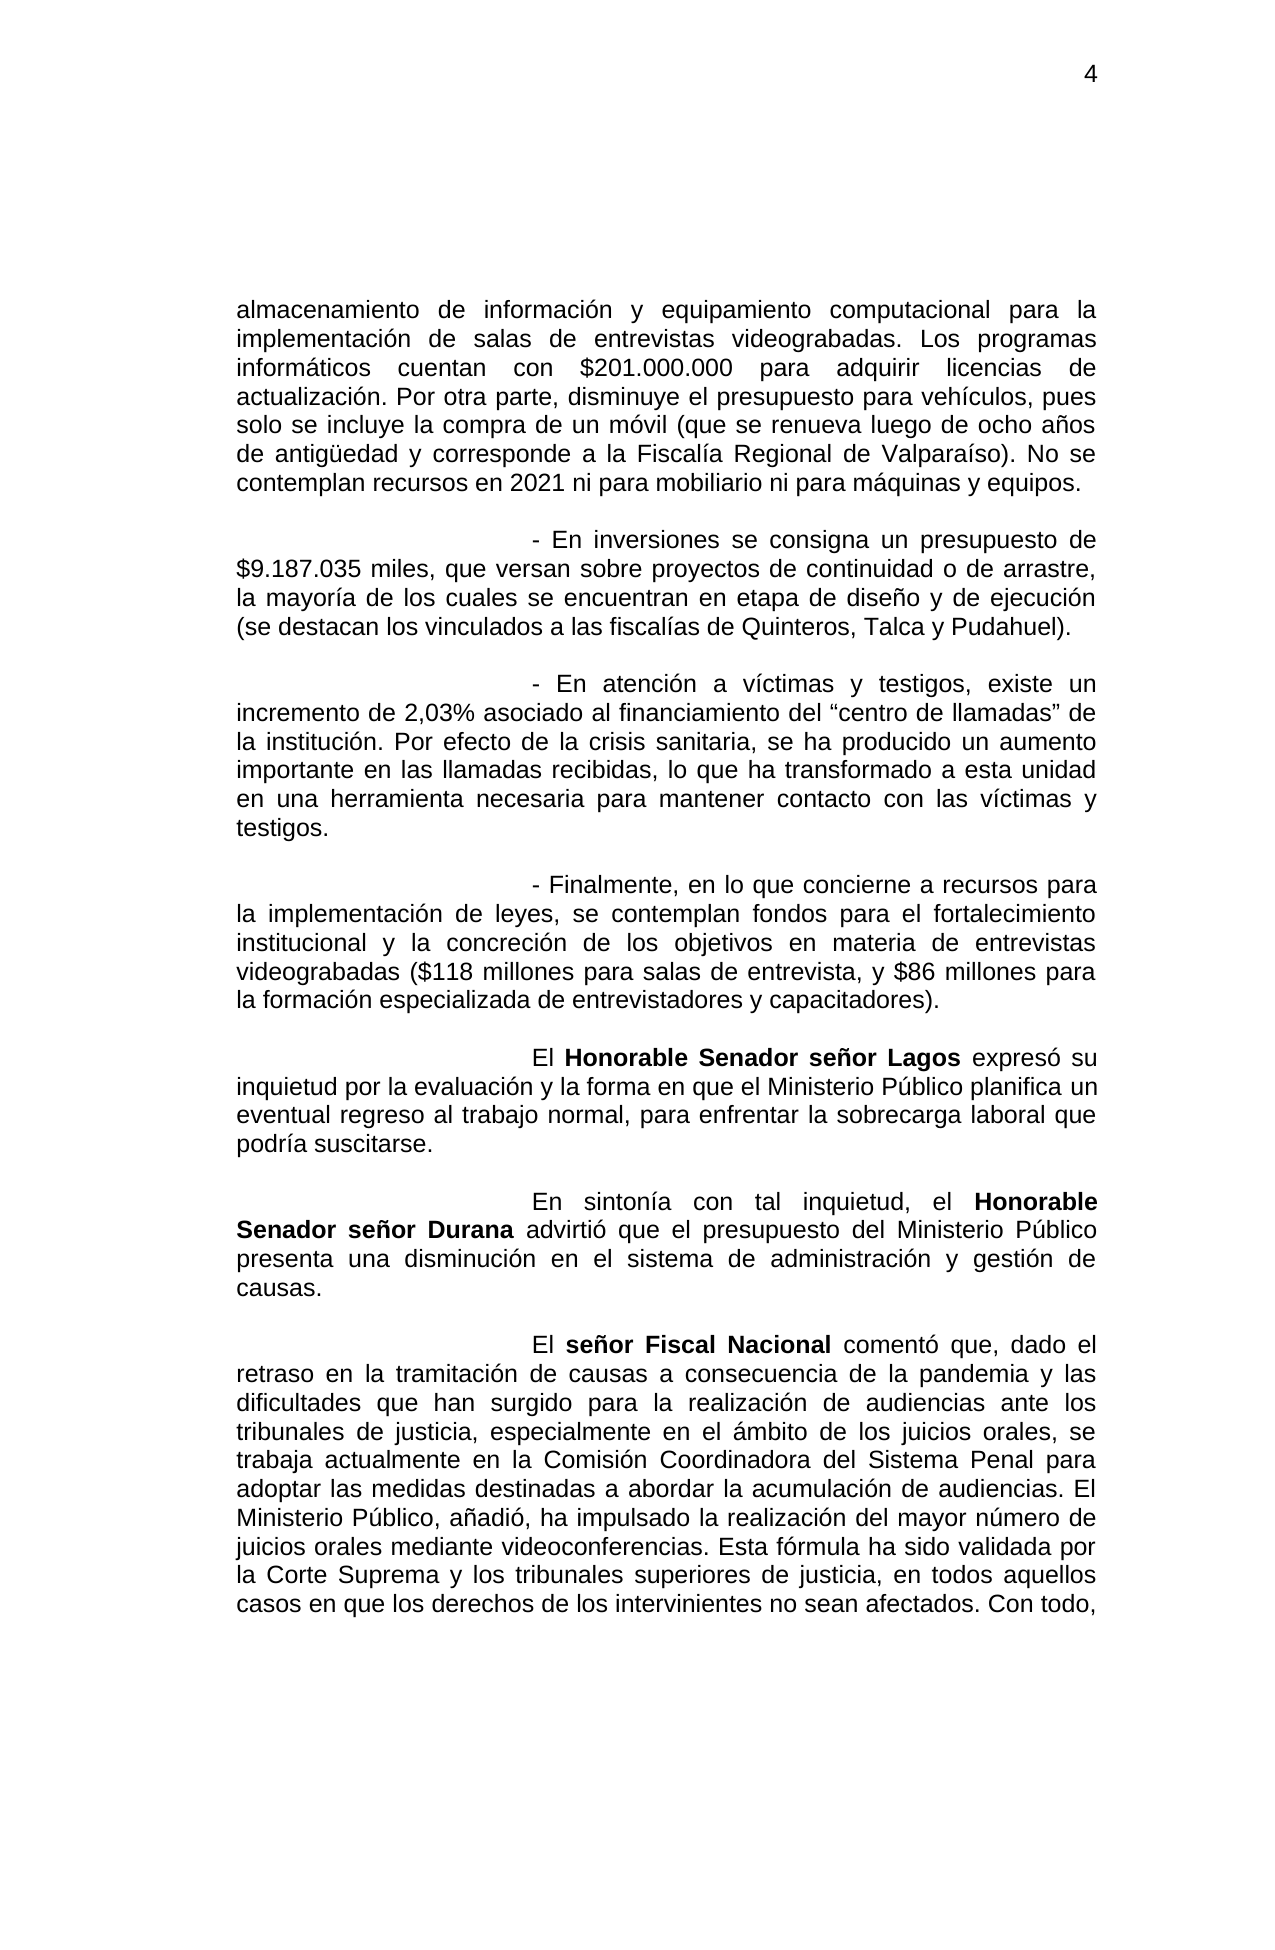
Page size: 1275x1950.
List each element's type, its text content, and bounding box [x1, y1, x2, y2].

text - En inversiones se consigna un presupuesto de $9.187.035 miles, que versan sobre proyectos de continuidad o de arrastre, la mayoría de los cuales se encuentran en etapa de diseño y de ejecución (se destacan los vinculados a las fiscalías de Quinteros, Talca y Pudahuel). [236, 525, 1098, 640]
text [236, 1330, 1098, 1618]
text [236, 295, 1098, 497]
text - En atención a víctimas y testigos, existe un incremento de 2,03% asociado al financiamiento del “centro de llamadas” de la institución. Por efecto de la crisis sanitaria, se ha producido un aumento importante en las llamadas recibidas, lo que ha transformado a esta unidad en una herramienta necesaria para mantener contacto con las víctimas y testigos. [236, 669, 1098, 842]
text - Finalmente, en lo que concierne a recursos para la implementación de leyes, se contemplan fondos para el fortalecimiento institucional y la concreción de los objetivos en materia de entrevistas videograbadas ($118 millones para salas de entrevista, y $86 millones para la formación especializada de entrevistadores y capacitadores). [236, 870, 1098, 1014]
text En sintonía con tal inquietud, el Honorable Senador señor Durana advirtió que el presupuesto del Ministerio Público presenta una disminución en el sistema de administración y gestión de causas. [236, 1187, 1098, 1302]
text El Honorable Senador señor Lagos expresó su inquietud por la evaluación y la forma en que el Ministerio Público planifica un eventual regreso al trabajo normal, para enfrentar la sobrecarga laboral que podría suscitarse. [236, 1043, 1098, 1158]
